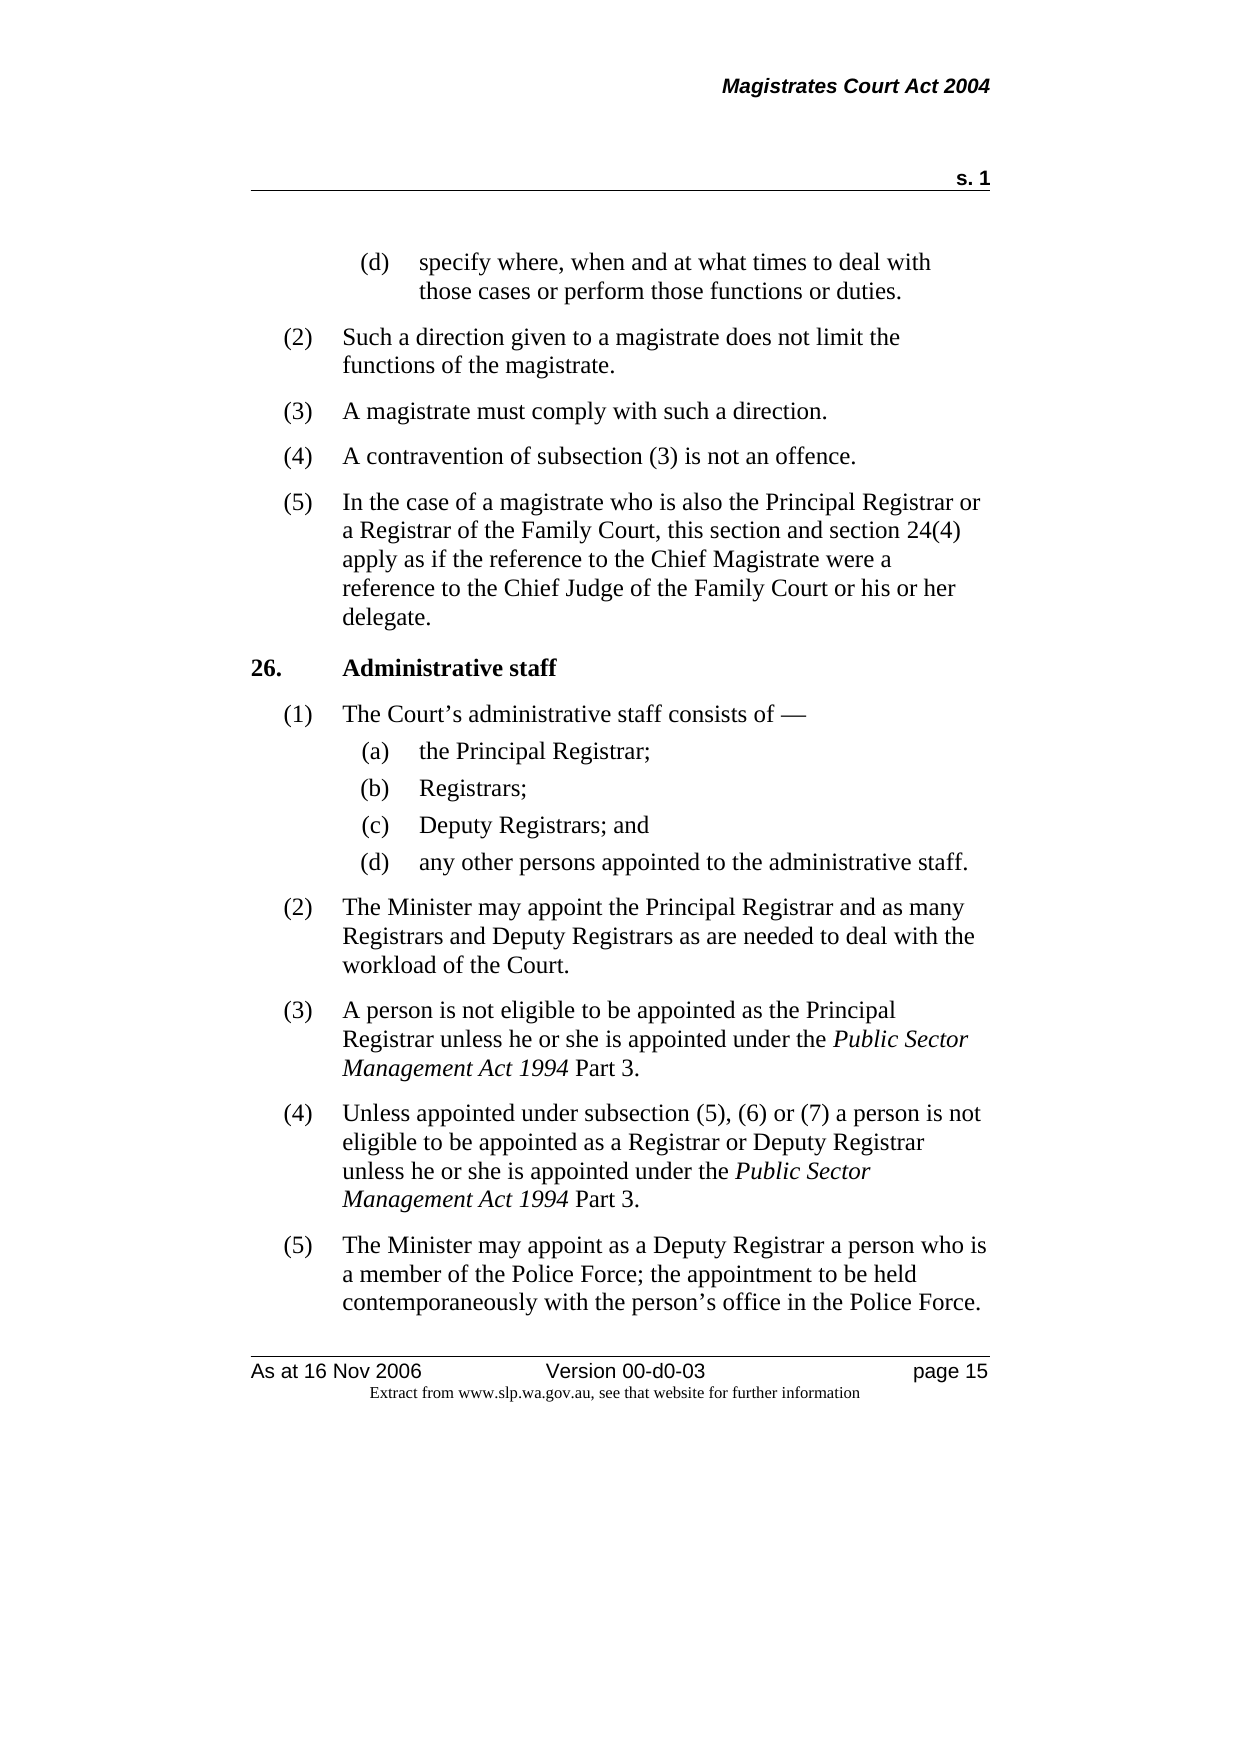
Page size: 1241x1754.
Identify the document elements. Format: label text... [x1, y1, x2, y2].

subtitle 26. Administrative staff [251, 653, 990, 682]
text (2) The Minister may appoint the Principal Registrar and as many Registrars and Deputy Registrars as are needed to deal with the workload of the Court. [251, 892, 990, 979]
text (4) A contravention of subsection (3) is not an offence. [251, 441, 990, 470]
text (a) the Principal Registrar; [251, 736, 990, 764]
text (5) In the case of a magistrate who is also the Principal Registrar or a Registrar of the Family Court, this section and section 24(4) apply as if the reference to the Chief Magistrate were a reference to the Chief Judge of the Family Court or his or her delegate. [251, 487, 990, 630]
text (d) any other persons appointed to the administrative staff. [251, 847, 990, 876]
text (3) A person is not eligible to be appointed as the Principal Registrar unless he or she is appointed under the Public Sector Management Act 1994 Part 3. [251, 995, 990, 1082]
text (3) A magistrate must comply with such a direction. [251, 396, 990, 424]
text (c) Deputy Registrars; and [251, 810, 990, 839]
text (d) specify where, when and at what times to deal with those cases or perform those functions or duties. [251, 247, 990, 305]
text (2) Such a direction given to a magistrate does not limit the functions of the magistrate. [251, 322, 990, 379]
text (4) Unless appointed under subsection (5), (6) or (7) a person is not eligible to be appointed as a Registrar or Deputy Registrar unless he or she is appointed under the Public Sector Management Act 1994 Part 3. [251, 1098, 990, 1213]
text (1) The Court’s administrative staff consists of — [251, 699, 990, 727]
text (b) Registrars; [251, 773, 990, 802]
text (5) The Minister may appoint as a Deputy Registrar a person who is a member of the Police Force; the appointment to be held contemporaneously with the person’s office in the Police Force. [251, 1230, 990, 1316]
